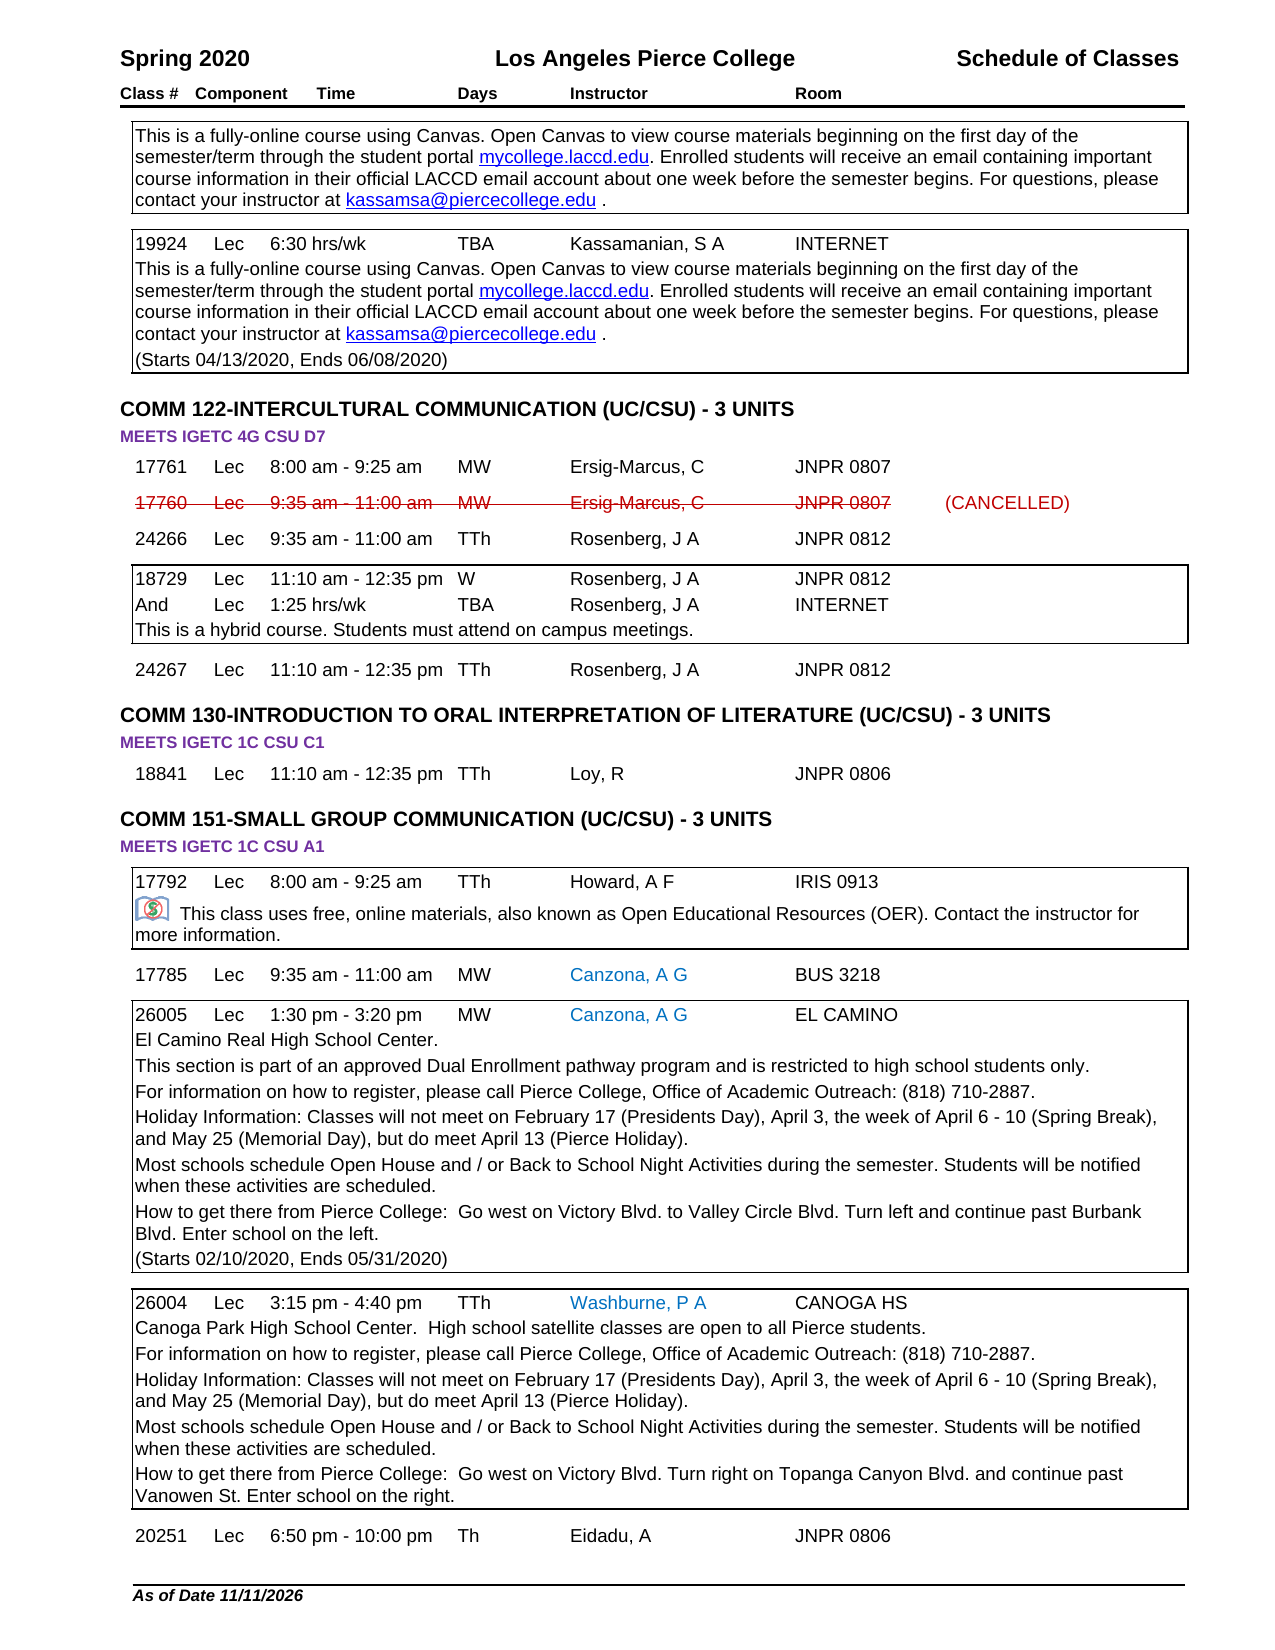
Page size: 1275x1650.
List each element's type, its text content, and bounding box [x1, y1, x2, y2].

text 17761 Lec 8:00 am - 9:25 am MW Ersig-Marcus, C JNPR 0807 [135, 456, 1185, 478]
text This section is part of an approved Dual Enrollment pathway program and is restricted to high school students only. [133, 1051, 1187, 1076]
title COMM 122-Intercultural Communication (UC/CSU) - 3 Units [120, 396, 1185, 420]
title COMM 130-Introduction To Oral Interpretation Of Literature (UC/CSU) - 3 Units [120, 703, 1185, 727]
text This is a hybrid course. Students must attend on campus meetings. [133, 615, 1187, 643]
text This is a fully-online course using Canvas. Open Canvas to view course materials beginning on the first day of the semester/term through the student portal mycollege.laccd.edu. Enrolled students will receive an email containing important course information in their official LACCD email account about one week before the semester begins. For questions, please contact your instructor at kassamsa@piercecollege.edu . [133, 254, 1187, 344]
text And Lec 1:25 hrs/wk TBA Rosenberg, J A INTERNET [133, 590, 1187, 615]
title COMM 151-Small Group Communication (UC/CSU) - 3 Units [120, 807, 1185, 831]
text How to get there from Pierce College: Go west on Victory Blvd. to Valley Circle Blvd. Turn left and continue past Burbank Blvd. Enter school on the left. [133, 1197, 1187, 1244]
text 20251 Lec 6:50 pm - 10:00 pm Th Eidadu, A JNPR 0806 [135, 1524, 1185, 1546]
text For information on how to register, please call Pierce College, Office of Academic Outreach: (818) 710-2887. [133, 1077, 1187, 1102]
text 18729 Lec 11:10 am - 12:35 pm W Rosenberg, J A JNPR 0812 [133, 566, 1187, 589]
text For information on how to register, please call Pierce College, Office of Academic Outreach: (818) 710-2887. [133, 1339, 1187, 1364]
text Most schools schedule Open House and / or Back to School Night Activities during the semester. Students will be notified when these activities are scheduled. [133, 1150, 1187, 1197]
text 26005 Lec 1:30 pm - 3:20 pm MW Canzona, A G EL CAMINO [133, 1001, 1187, 1025]
text 17785 Lec 9:35 am - 11:00 am MW Canzona, A G BUS 3218 [135, 964, 1185, 985]
text 19924 Lec 6:30 hrs/wk TBA Kassamanian, S A INTERNET [133, 230, 1187, 254]
text Meets IGETC 1C CSU C1 [120, 733, 1185, 752]
text Canoga Park High School Center. High school satellite classes are open to all Pierce students. [133, 1313, 1187, 1339]
text 24267 Lec 11:10 am - 12:35 pm TTh Rosenberg, J A JNPR 0812 [135, 659, 1185, 680]
text Most schools schedule Open House and / or Back to School Night Activities during the semester. Students will be notified when these activities are scheduled. [133, 1412, 1187, 1459]
text Holiday Information: Classes will not meet on February 17 (Presidents Day), April 3, the week of April 6 - 10 (Spring Break), and May 25 (Memorial Day), but do meet April 13 (Pierce Holiday). [133, 1103, 1187, 1149]
text 24266 Lec 9:35 am - 11:00 am TTh Rosenberg, J A JNPR 0812 [135, 528, 1185, 549]
text Meets IGETC 1C CSU A1 [120, 837, 1185, 856]
text 26004 Lec 3:15 pm - 4:40 pm TTh Washburne, P A CANOGA HS [133, 1290, 1187, 1313]
text This class uses free, online materials, also known as Open Educational Resources (OER). Contact the instructor for more information. [133, 892, 1187, 948]
text How to get there from Pierce College: Go west on Victory Blvd. Turn right on Topanga Canyon Blvd. and continue past Vanowen St. Enter school on the right. [133, 1459, 1187, 1508]
text Holiday Information: Classes will not meet on February 17 (Presidents Day), April 3, the week of April 6 - 10 (Spring Break), and May 25 (Memorial Day), but do meet April 13 (Pierce Holiday). [133, 1365, 1187, 1412]
picture [135, 896, 170, 921]
text (Starts 02/10/2020, Ends 05/31/2020) [133, 1244, 1187, 1272]
text 17760 Lec 9:35 am - 11:00 am MW Ersig-Marcus, C JNPR 0807 (CANCELLED) [135, 492, 1185, 514]
text This is a fully-online course using Canvas. Open Canvas to view course materials beginning on the first day of the semester/term through the student portal mycollege.laccd.edu. Enrolled students will receive an email containing important course information in their official LACCD email account about one week before the semester begins. For questions, please contact your instructor at kassamsa@piercecollege.edu . [133, 122, 1187, 213]
text Meets IGETC 4G CSU D7 [120, 427, 1185, 446]
text El Camino Real High School Center. [133, 1026, 1187, 1051]
text 17792 Lec 8:00 am - 9:25 am TTh Howard, A F IRIS 0913 [133, 868, 1187, 892]
text (Starts 04/13/2020, Ends 06/08/2020) [133, 345, 1187, 372]
text 18841 Lec 11:10 am - 12:35 pm TTh Loy, R JNPR 0806 [135, 763, 1185, 784]
